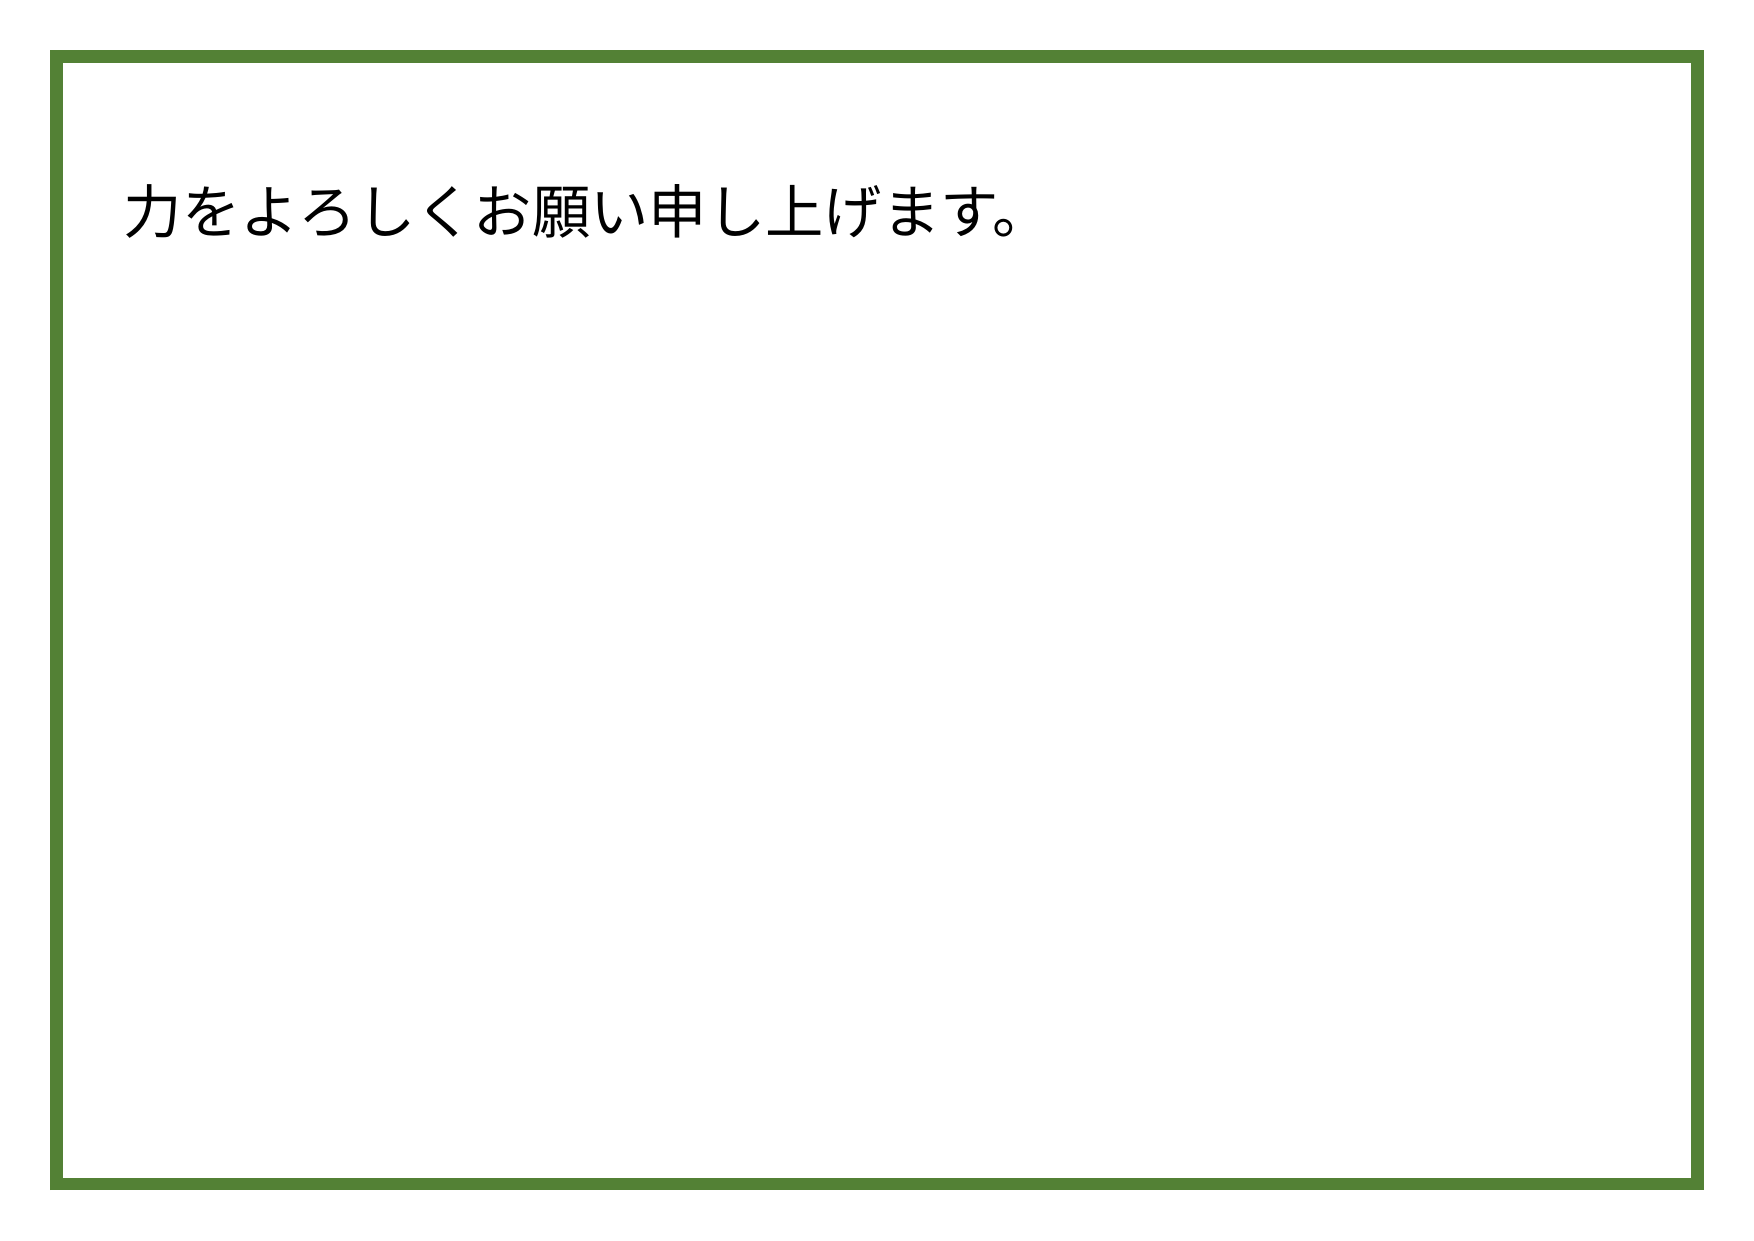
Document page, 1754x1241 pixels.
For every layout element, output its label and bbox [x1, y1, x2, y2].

text [123, 151, 1641, 264]
